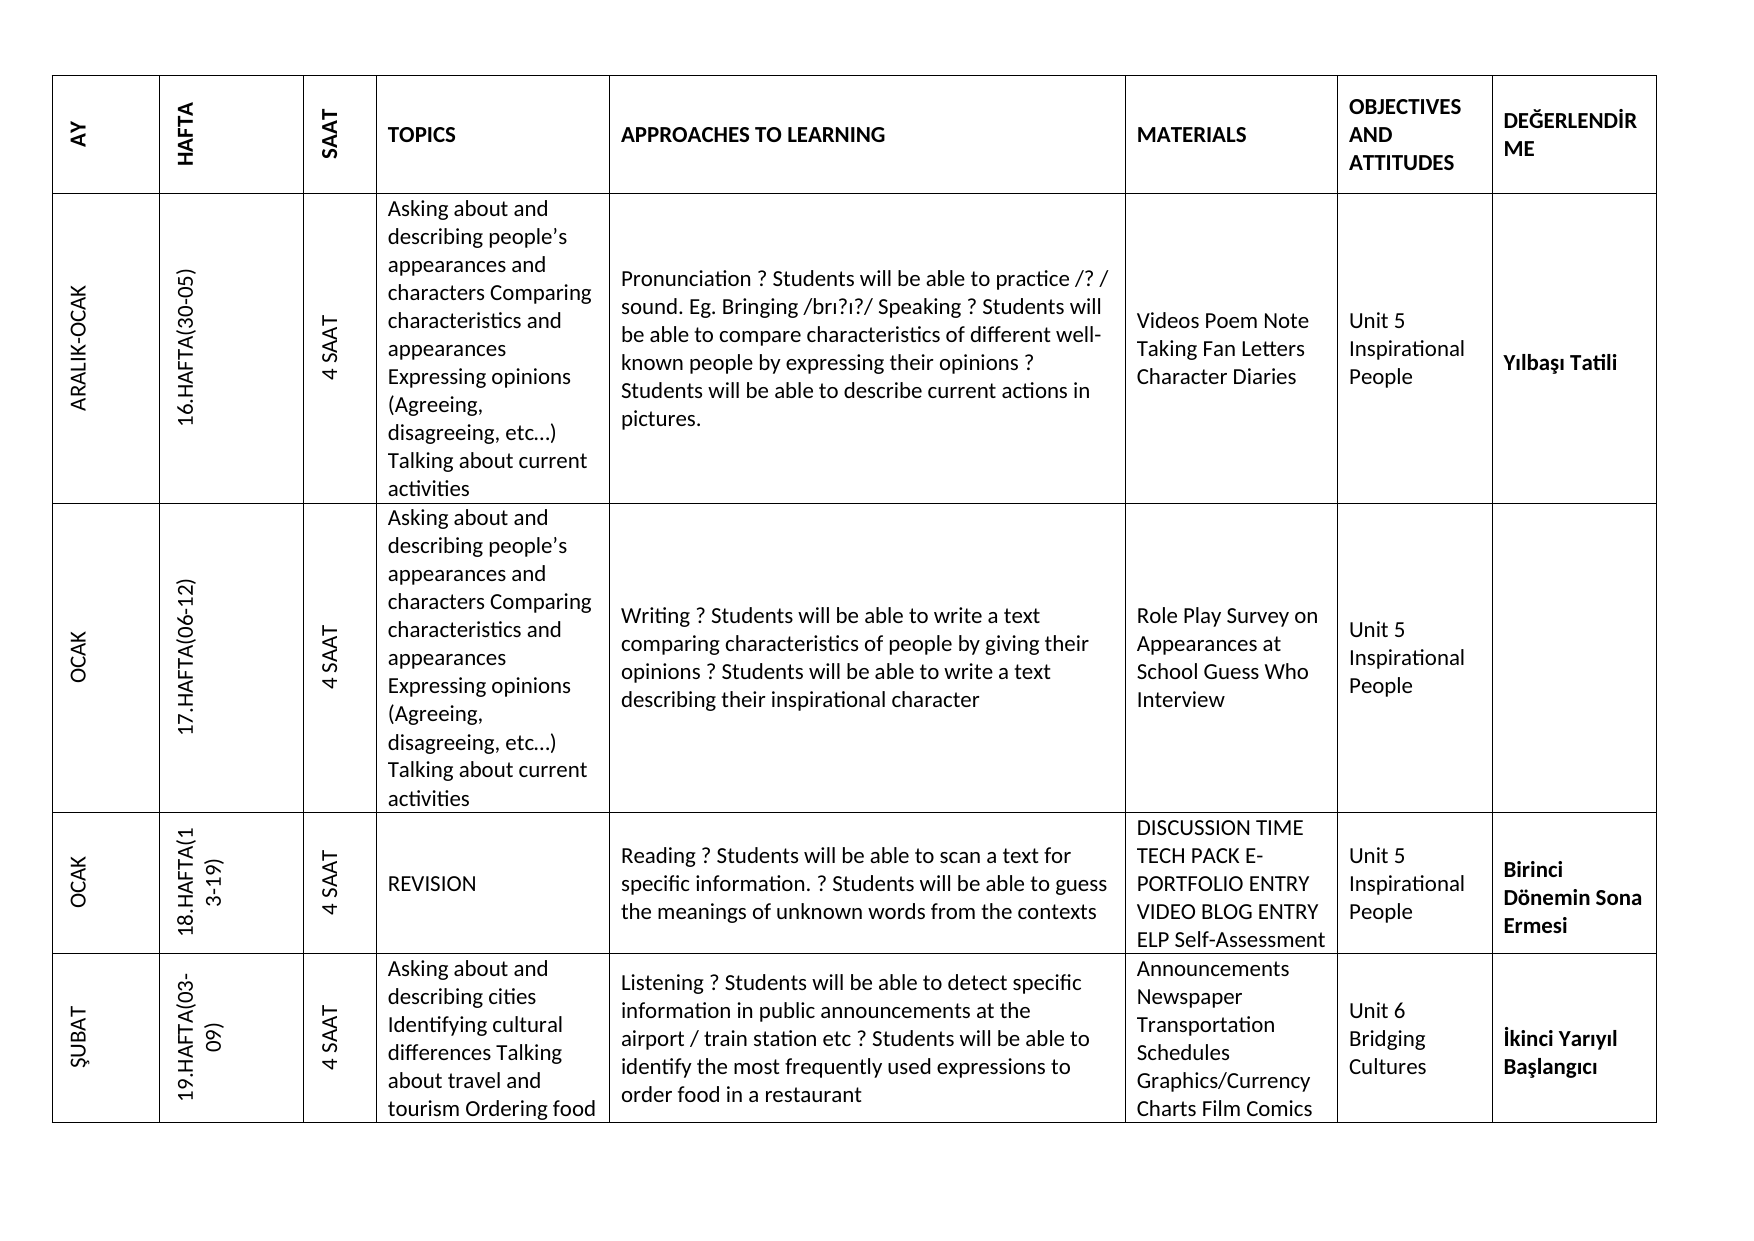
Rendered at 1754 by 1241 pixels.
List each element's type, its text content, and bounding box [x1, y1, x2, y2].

table_cell ŞUBAT [53, 954, 159, 1122]
table_header TOPICS [377, 76, 609, 193]
table_cell Videos Poem Note Taking Fan Letters Character Diaries [1126, 194, 1337, 502]
table_header AY [53, 76, 159, 193]
table_cell Writing ? Students will be able to write a text comparing characteristics of people by giving their opinions ? Students will be able to write a text describing their inspirational character [610, 504, 1125, 812]
table_cell 18.HAFTA(13-19) [160, 813, 303, 953]
table_cell [1493, 504, 1656, 812]
table_header APPROACHES TO LEARNING [610, 76, 1125, 193]
table_cell 19.HAFTA(03-09) [160, 954, 303, 1122]
table_cell 4 SAAT [304, 504, 376, 812]
table_cell Pronunciation ? Students will be able to practice /? / sound. Eg. Bringing /brı?ı?/ Speaking ? Students will be able to compare characteristics of different well-known people by expressing their opinions ? Students will be able to describe current actions in pictures. [610, 194, 1125, 502]
table_cell REVISION [377, 813, 609, 953]
table_cell OCAK [53, 813, 159, 953]
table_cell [377, 194, 609, 502]
table_cell DISCUSSION TIME TECH PACK E-PORTFOLIO ENTRY VIDEO BLOG ENTRY ELP Self-Assessment [1126, 813, 1337, 953]
table_header HAFTA [160, 76, 303, 193]
table_cell Announcements Newspaper Transportation Schedules Graphics/Currency Charts Film Comics [1126, 954, 1337, 1122]
table_cell Unit 6 Bridging Cultures [1338, 954, 1492, 1122]
table_cell 4 SAAT [304, 954, 376, 1122]
table_cell ARALIK-OCAK [53, 194, 159, 502]
table_cell Listening ? Students will be able to detect specific information in public announcements at the airport / train station etc ? Students will be able to identify the most frequently used expressions to order food in a restaurant [610, 954, 1125, 1122]
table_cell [377, 954, 609, 1122]
table_header MATERIALS [1126, 76, 1337, 193]
table_cell 17.HAFTA(06-12) [160, 504, 303, 812]
table_cell OCAK [53, 504, 159, 812]
table_cell 4 SAAT [304, 194, 376, 502]
table_cell Unit 5 Inspirational People [1338, 194, 1492, 502]
table_cell Unit 5 Inspirational People [1338, 504, 1492, 812]
table_header DEĞERLENDİRME [1493, 76, 1656, 193]
table_cell 16.HAFTA(30-05) [160, 194, 303, 502]
table_header SAAT [304, 76, 376, 193]
table_cell İkinci Yarıyıl Başlangıcı [1493, 954, 1656, 1122]
table_cell 4 SAAT [304, 813, 376, 953]
table_cell Reading ? Students will be able to scan a text for specific information. ? Students will be able to guess the meanings of unknown words from the contexts [610, 813, 1125, 953]
table_cell Role Play Survey on Appearances at School Guess Who Interview [1126, 504, 1337, 812]
table_cell Yılbaşı Tatili [1493, 194, 1656, 502]
table_cell Unit 5 Inspirational People [1338, 813, 1492, 953]
table_header OBJECTIVES AND ATTITUDES [1338, 76, 1492, 193]
table_cell Birinci Dönemin Sona Ermesi [1493, 813, 1656, 953]
